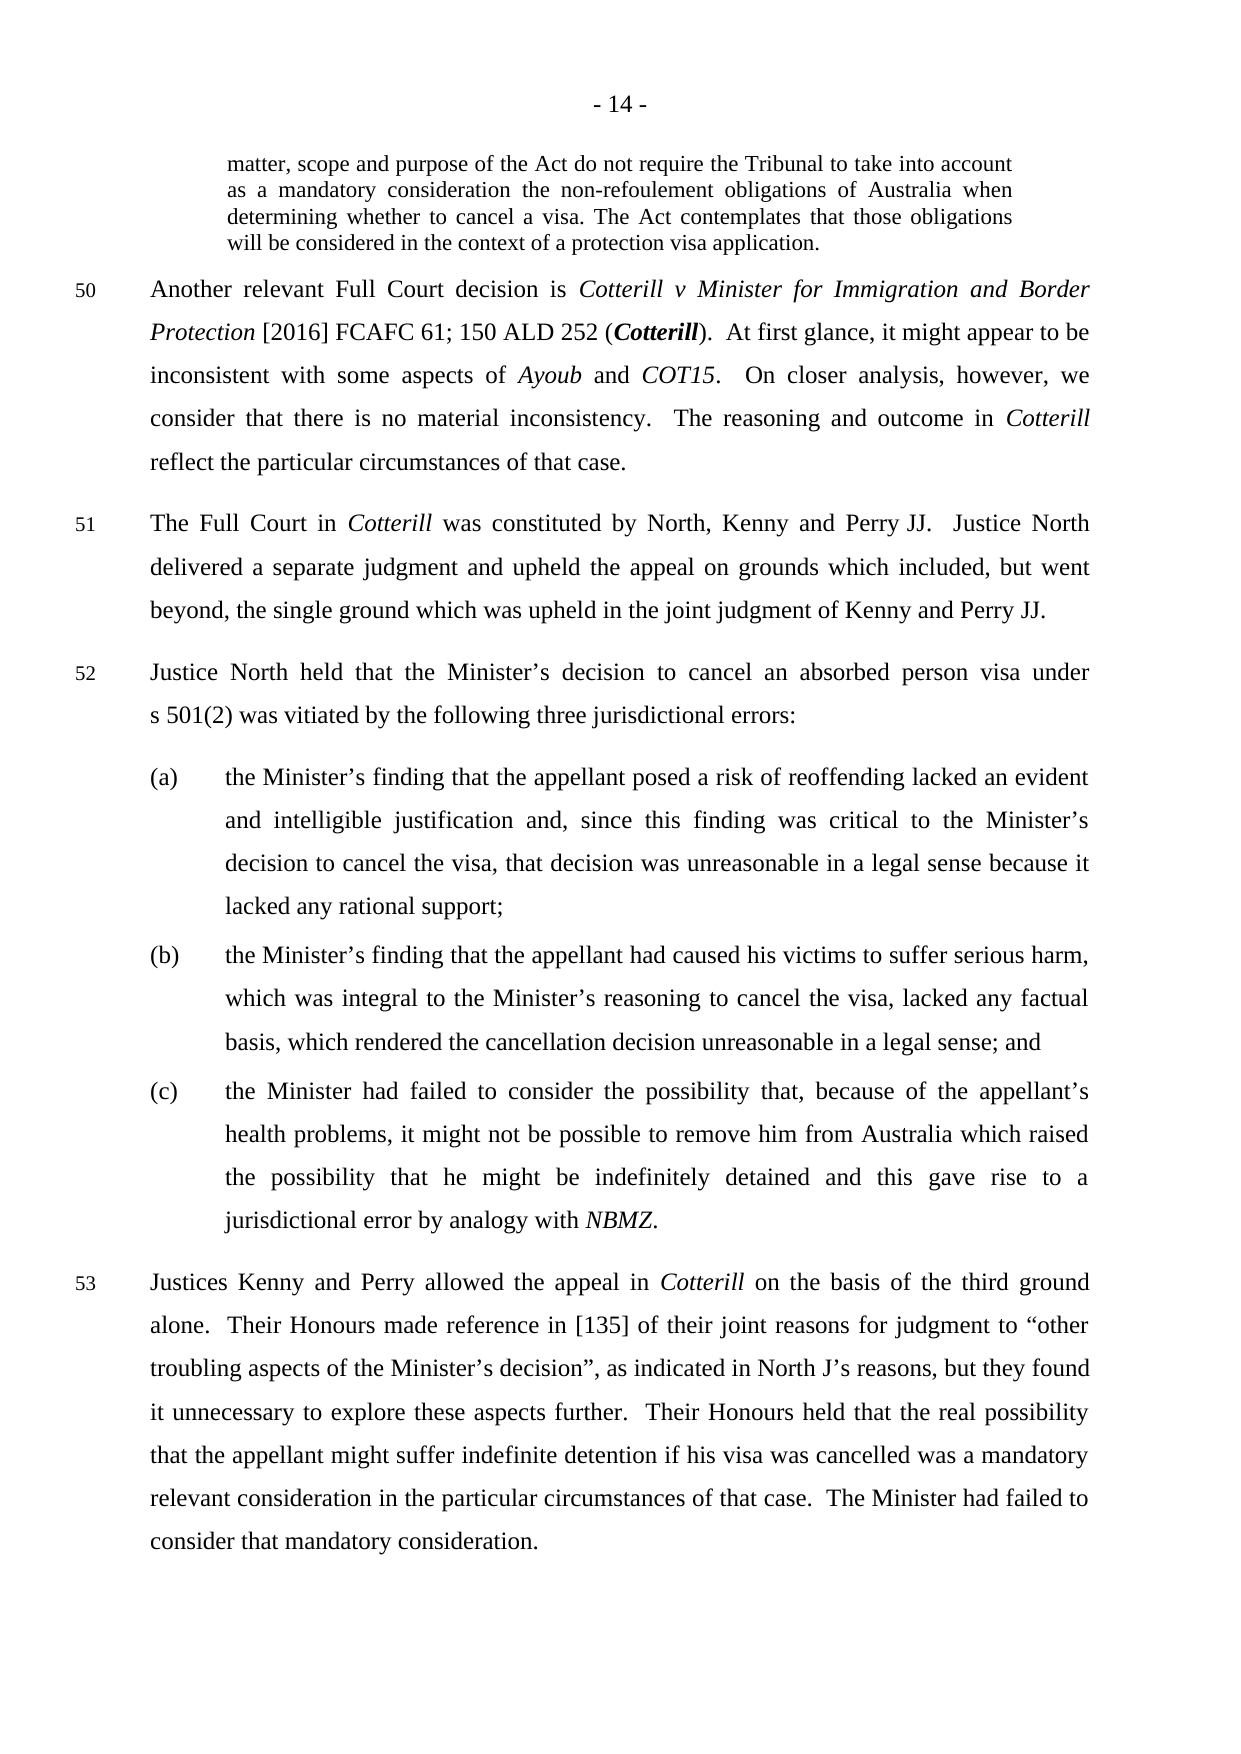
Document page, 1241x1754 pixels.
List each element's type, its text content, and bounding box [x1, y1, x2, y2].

list the Minister’s finding that the appellant posed a risk of reoffending lacked an evident and intelligible justification and, since this finding was critical to the Minister’s decision to cancel the visa, that decision was unreasonable in a legal sense because it lacked any rational support; [150, 762, 1090, 920]
list the Minister’s finding that the appellant had caused his victims to suffer serious harm, which was integral to the Minister’s reasoning to cancel the visa, lacked any factual basis, which rendered the cancellation decision unreasonable in a legal sense; and [150, 940, 1090, 1055]
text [227, 150, 1013, 255]
text Another relevant Full Court decision is Cotterill v Minister for Immigration and Border Protection [2016] FCAFC 61; 150 ALD 252 (Cotterill). At first glance, it might appear to be inconsistent with some aspects of Ayoub and COT15. On closer analysis, however, we consider that there is no material inconsistency. The reasoning and outcome in Cotterill reflect the particular circumstances of that case. [75, 274, 1090, 475]
text The Full Court in Cotterill was constituted by North, Kenny and Perry JJ. Justice North delivered a separate judgment and upheld the appeal on grounds which included, but went beyond, the single ground which was upheld in the joint judgment of Kenny and Perry JJ. [75, 508, 1090, 623]
text Justice North held that the Minister’s decision to cancel an absorbed person visa under s 501(2) was vitiated by the following three jurisdictional errors: [75, 657, 1090, 728]
list the Minister had failed to consider the possibility that, because of the appellant’s health problems, it might not be possible to remove him from Australia which raised the possibility that he might be indefinitely detained and this gave rise to a jurisdictional error by analogy with NBMZ. [150, 1076, 1090, 1234]
text Justices Kenny and Perry allowed the appeal in Cotterill on the basis of the third ground alone. Their Honours made reference in [135] of their joint reasons for judgment to “other troubling aspects of the Minister’s decision”, as indicated in North J’s reasons, but they found it unnecessary to explore these aspects further. Their Honours held that the real possibility that the appellant might suffer indefinite detention if his visa was cancelled was a mandatory relevant consideration in the particular circumstances of that case. The Minister had failed to consider that mandatory consideration. [75, 1267, 1090, 1555]
